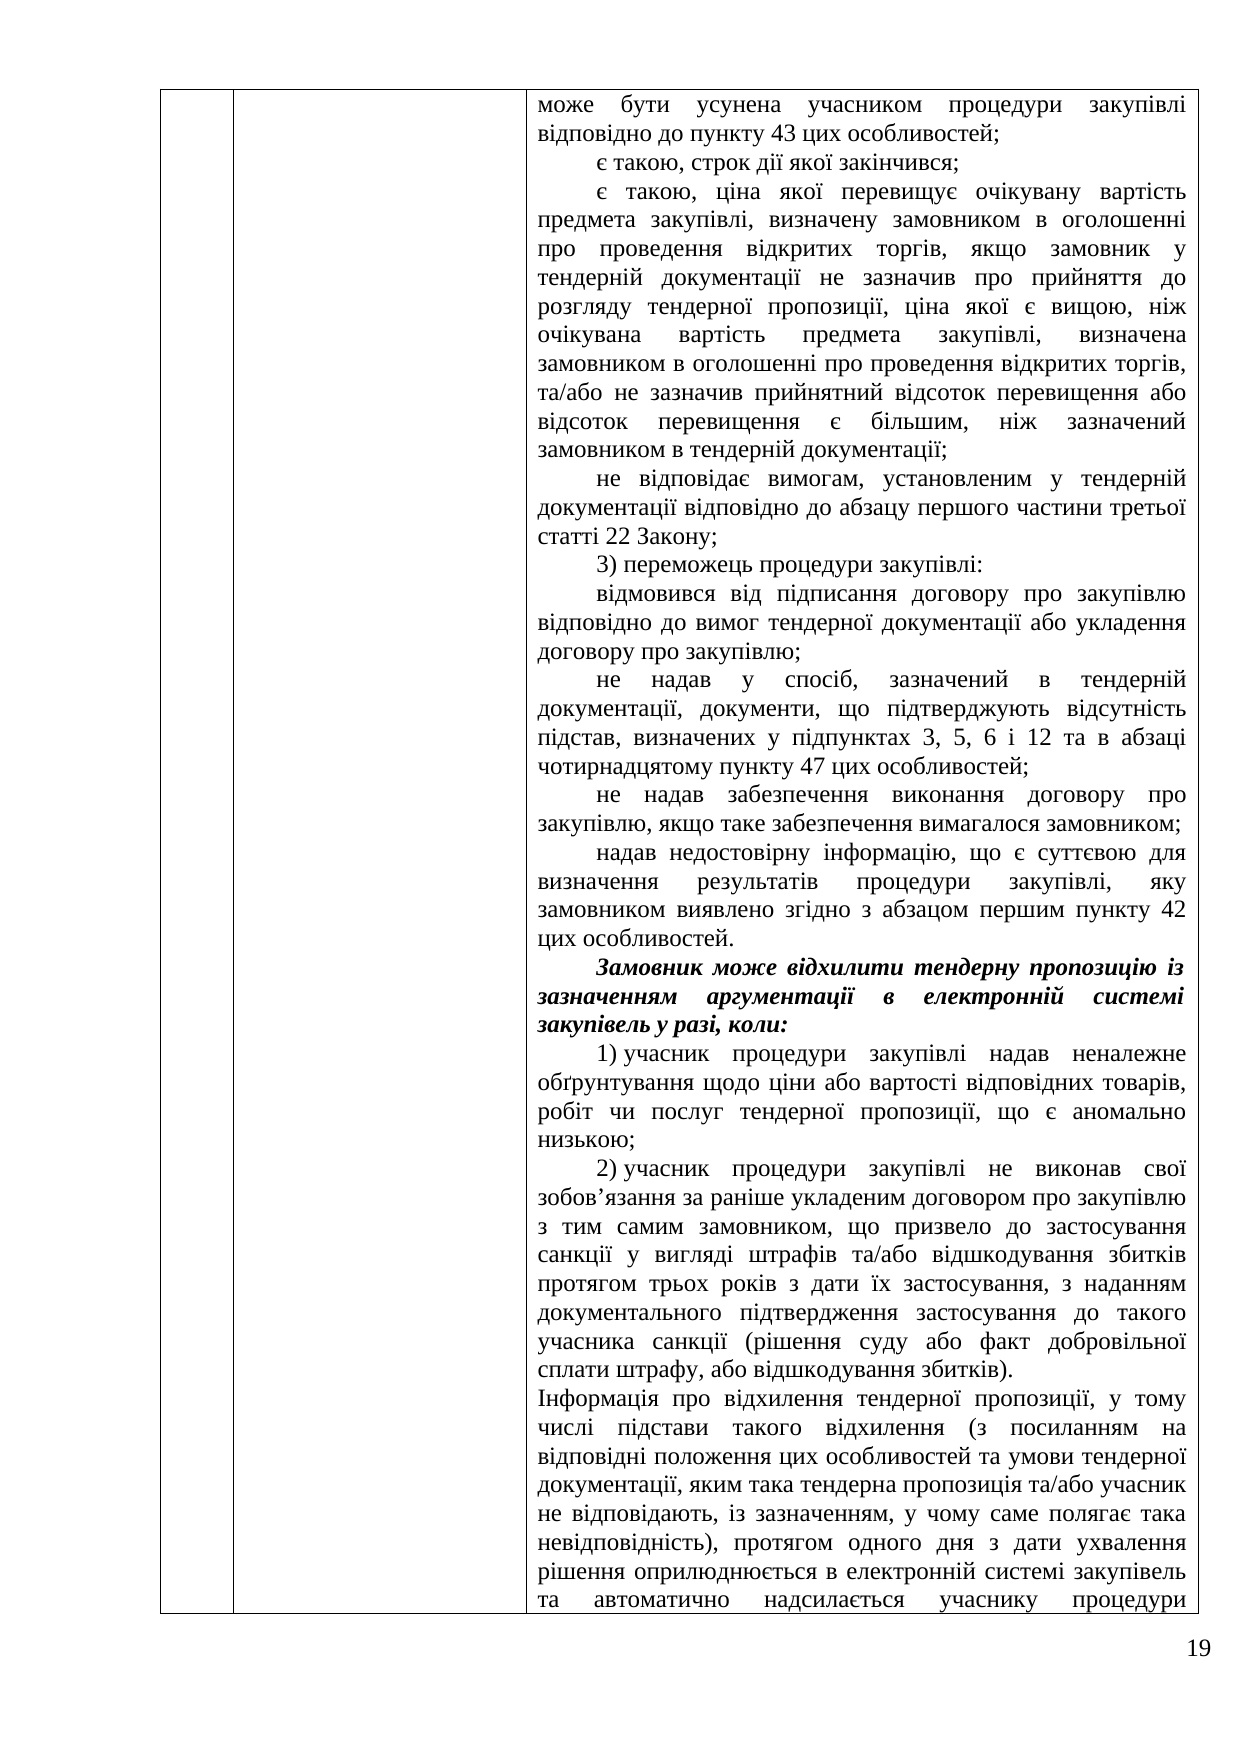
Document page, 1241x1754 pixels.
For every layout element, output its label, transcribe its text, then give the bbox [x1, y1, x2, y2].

table_cell 4 [161, 90, 233, 1613]
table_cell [234, 90, 526, 1613]
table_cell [527, 90, 1198, 1613]
